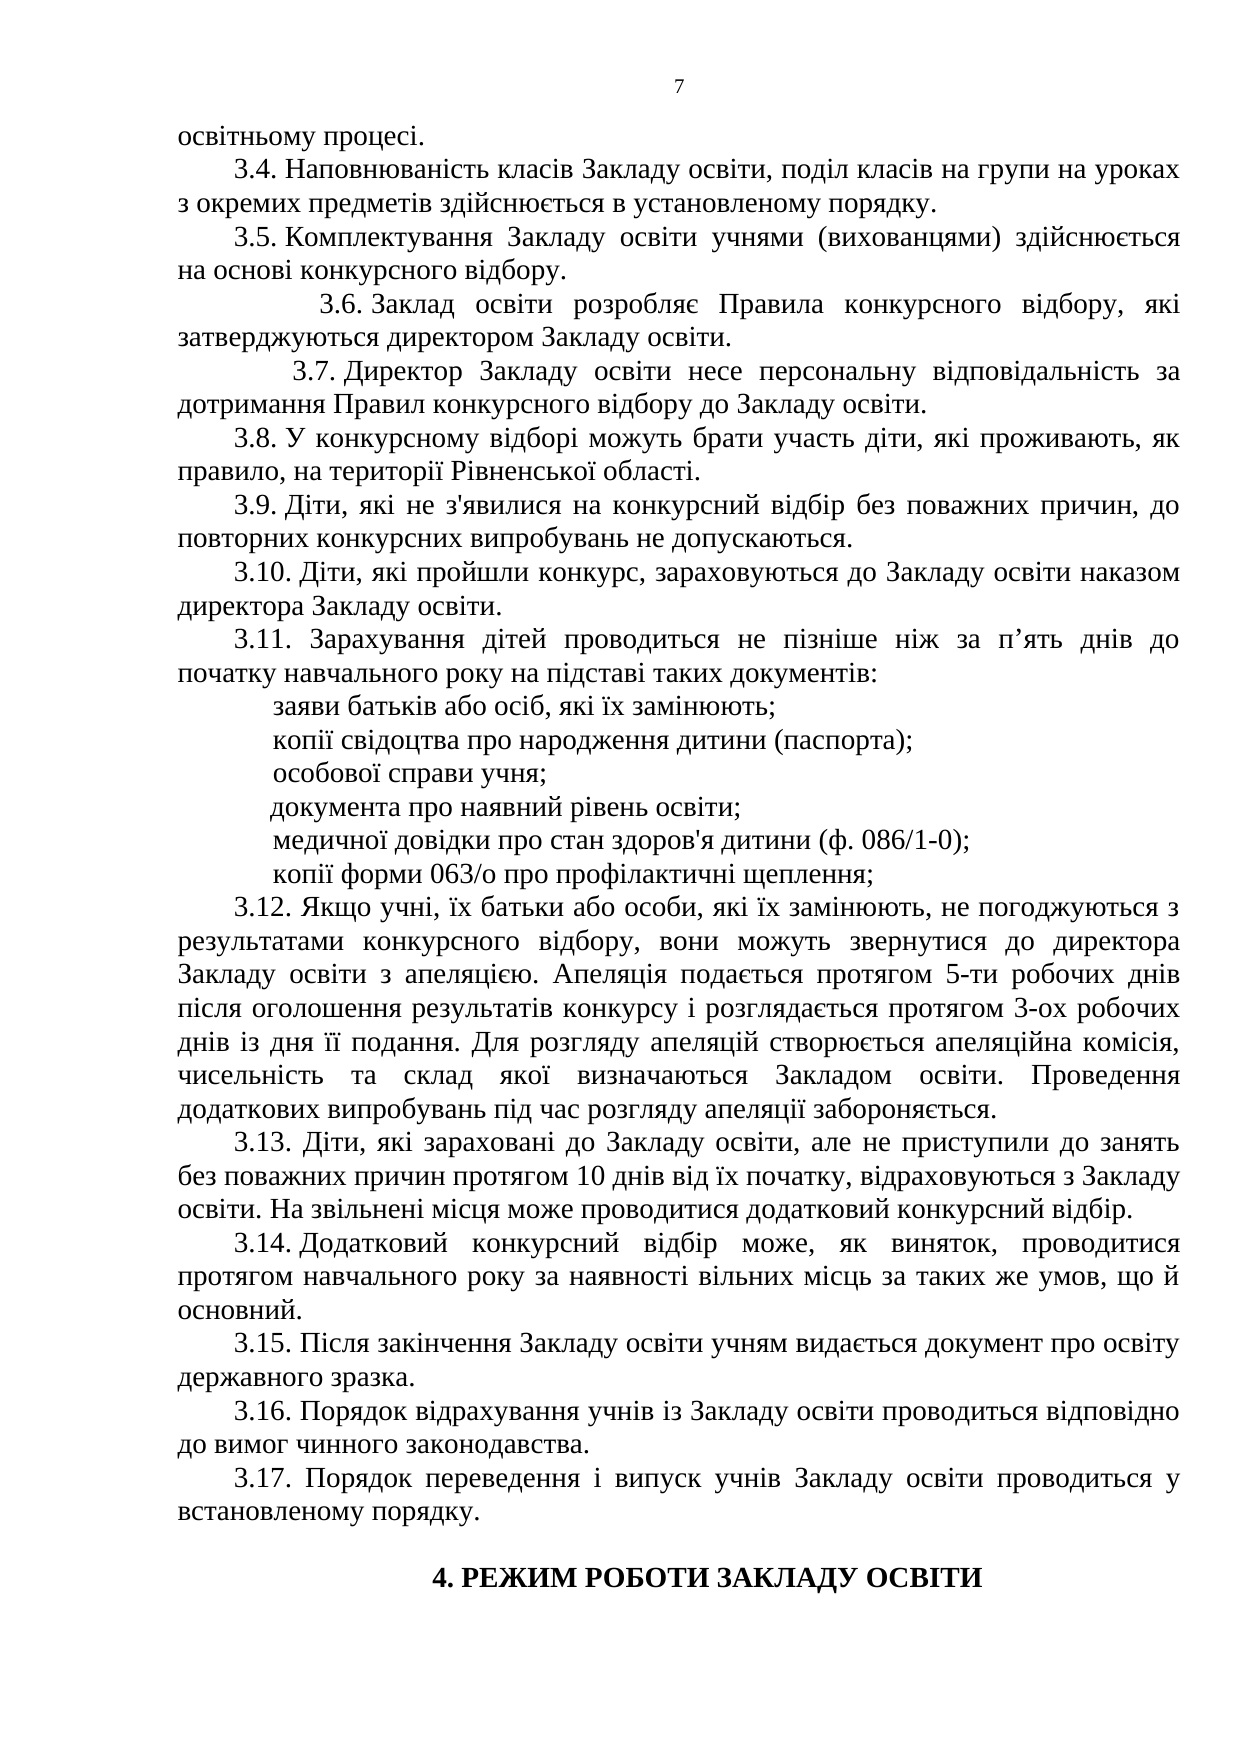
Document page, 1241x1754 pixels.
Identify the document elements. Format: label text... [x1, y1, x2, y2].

text 3.11. Зарахування дітей проводиться не пізніше ніж за п’ять днів до початку навчального року на підставі таких документів: [177, 621, 1181, 688]
text 3.10. Діти, які пройшли конкурс, зараховуються до Закладу освіти наказом директора Закладу освіти. [177, 554, 1181, 621]
text копії форми 063/о про профілактичні щеплення; [177, 856, 1181, 889]
text 3.6. Заклад освіти розробляє Правила конкурсного відбору, які затверджуються директором Закладу освіти. [177, 286, 1181, 353]
text копії свідоцтва про народження дитини (паспорта); [177, 722, 1181, 755]
text 3.12. Якщо учні, їх батьки або особи, які їх замінюють, не погоджуються з результатами конкурсного відбору, вони можуть звернутися до директора Закладу освіти з апеляцією. Апеляція подається протягом 5-ти робочих днів після оголошення результатів конкурсу і розглядається протягом 3-ох робочих днів із дня її подання. Для розгляду апеляцій створюється апеляційна комісія, чисельність та склад якої визначаються Закладом освіти. Проведення додаткових випробувань під час розгляду апеляції забороняється. [177, 889, 1181, 1124]
text 3.7. Директор Закладу освіти несе персональну відповідальність за дотримання Правил конкурсного відбору до Закладу освіти. [177, 353, 1181, 420]
text 3.16. Порядок відрахування учнів із Закладу освіти проводиться відповідно до вимог чинного законодавства. [177, 1393, 1181, 1460]
text документа про наявний рівень освіти; [177, 789, 1181, 822]
text 3.9. Діти, які не з'явилися на конкурсний відбір без поважних причин, до повторних конкурсних випробувань не допускаються. [177, 487, 1181, 554]
text 3.17. Порядок переведення і випуск учнів Закладу освіти проводиться у встановленому порядку. [177, 1460, 1181, 1527]
text 4. РЕЖИМ РОБОТИ ЗАКЛАДУ ОСВІТИ [177, 1560, 1181, 1594]
text заяви батьків або осіб, які їх замінюють; [177, 688, 1181, 722]
text медичної довідки про стан здоров'я дитини (ф. 086/1-0); [177, 822, 1181, 856]
text 3.4. Наповнюваність класів Закладу освіти, поділ класів на групи на уроках з окремих предметів здійснюється в установленому порядку. [177, 152, 1181, 219]
text 3.8. У конкурсному відборі можуть брати участь діти, які проживають, як правило, на території Рівненської області. [177, 420, 1181, 487]
text особової справи учня; [177, 755, 1181, 789]
text 3.14. Додатковий конкурсний відбір може, як виняток, проводитися протягом навчального року за наявності вільних місць за таких же умов, що й основний. [177, 1225, 1181, 1326]
text 3.5. Комплектування Закладу освіти учнями (вихованцями) здійснюється на основі конкурсного відбору. [177, 219, 1181, 286]
text 3.13. Діти, які зараховані до Закладу освіти, але не приступили до занять без поважних причин протягом 10 днів від їх початку, відраховуються з Закладу освіти. На звільнені місця може проводитися додатковий конкурсний відбір. [177, 1124, 1181, 1225]
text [177, 118, 1181, 152]
text 3.15. Після закінчення Закладу освіти учням видається документ про освіту державного зразка. [177, 1326, 1181, 1393]
